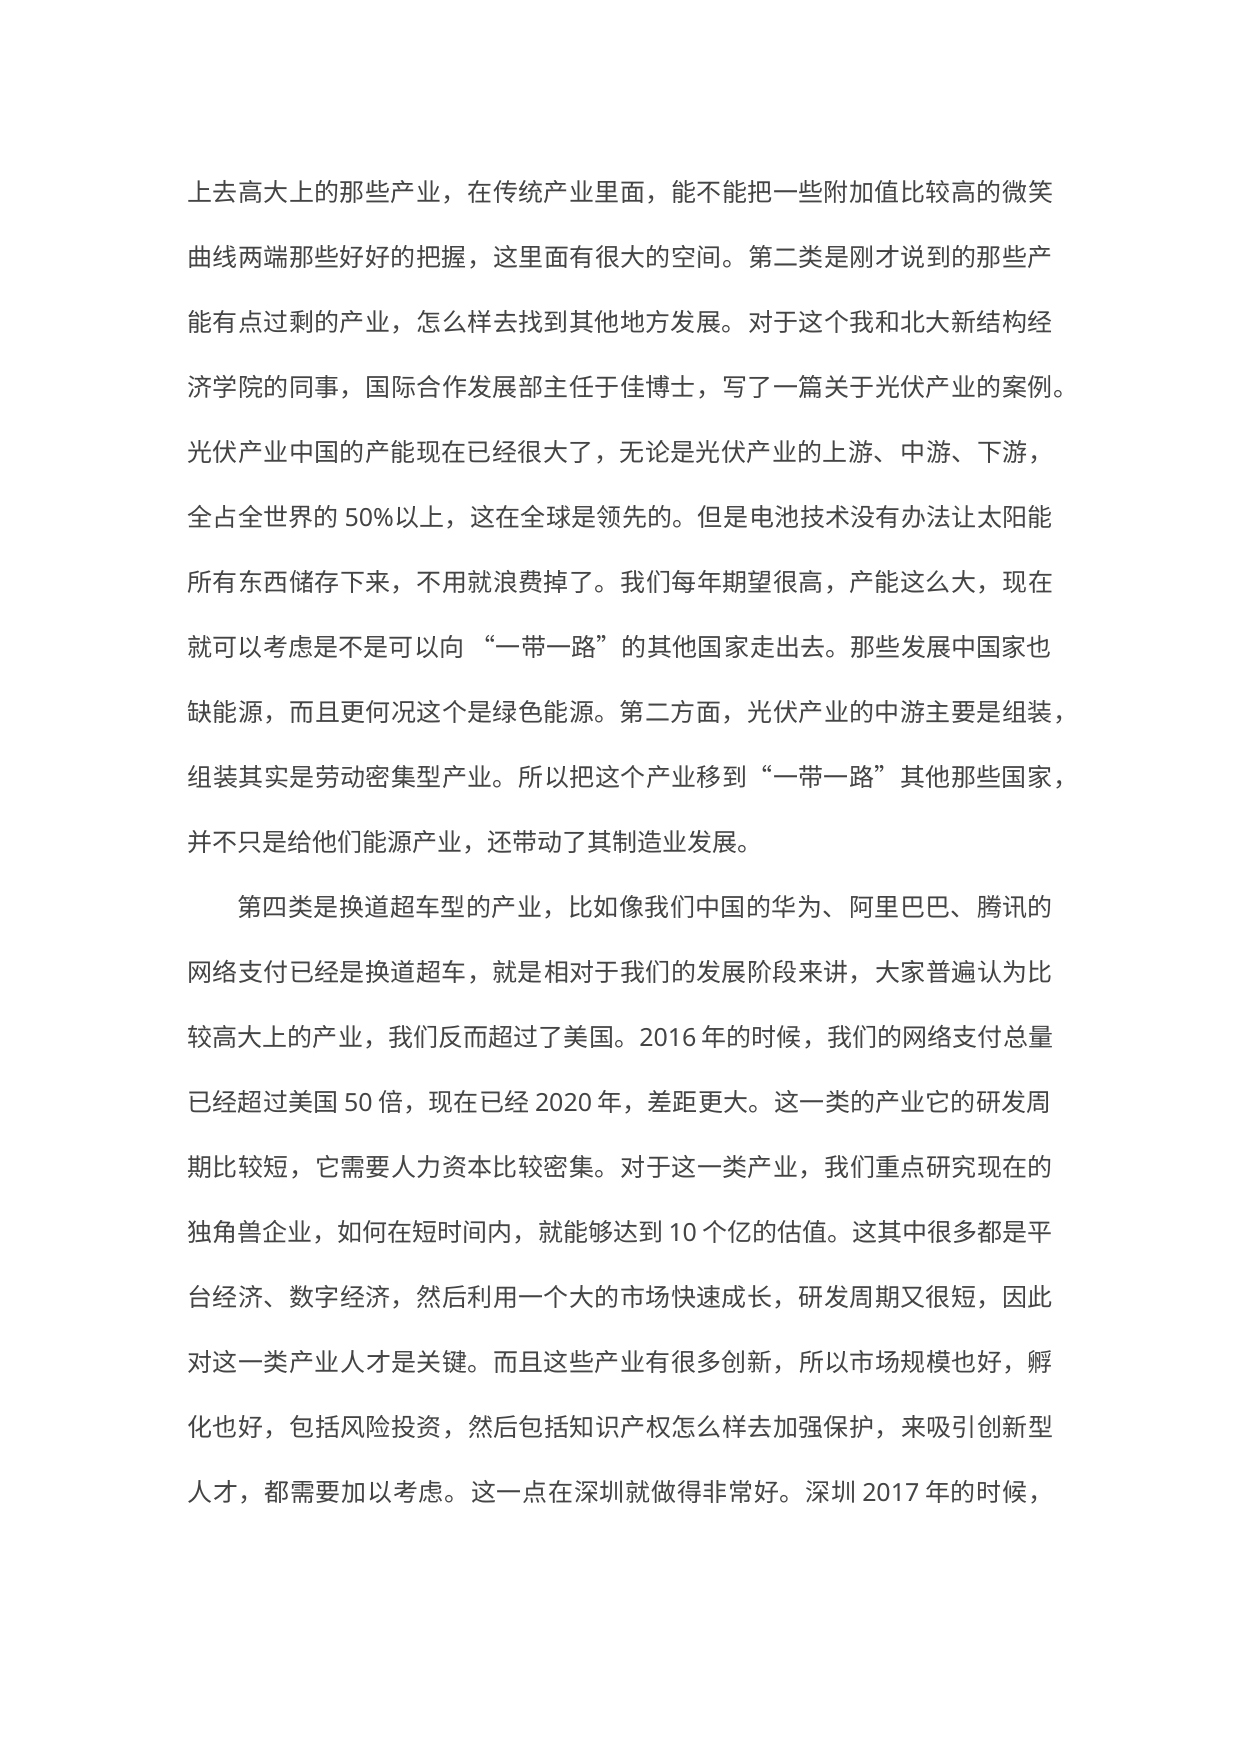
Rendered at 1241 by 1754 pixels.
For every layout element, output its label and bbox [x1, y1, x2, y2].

text [187, 158, 1053, 873]
text [187, 873, 1053, 1523]
